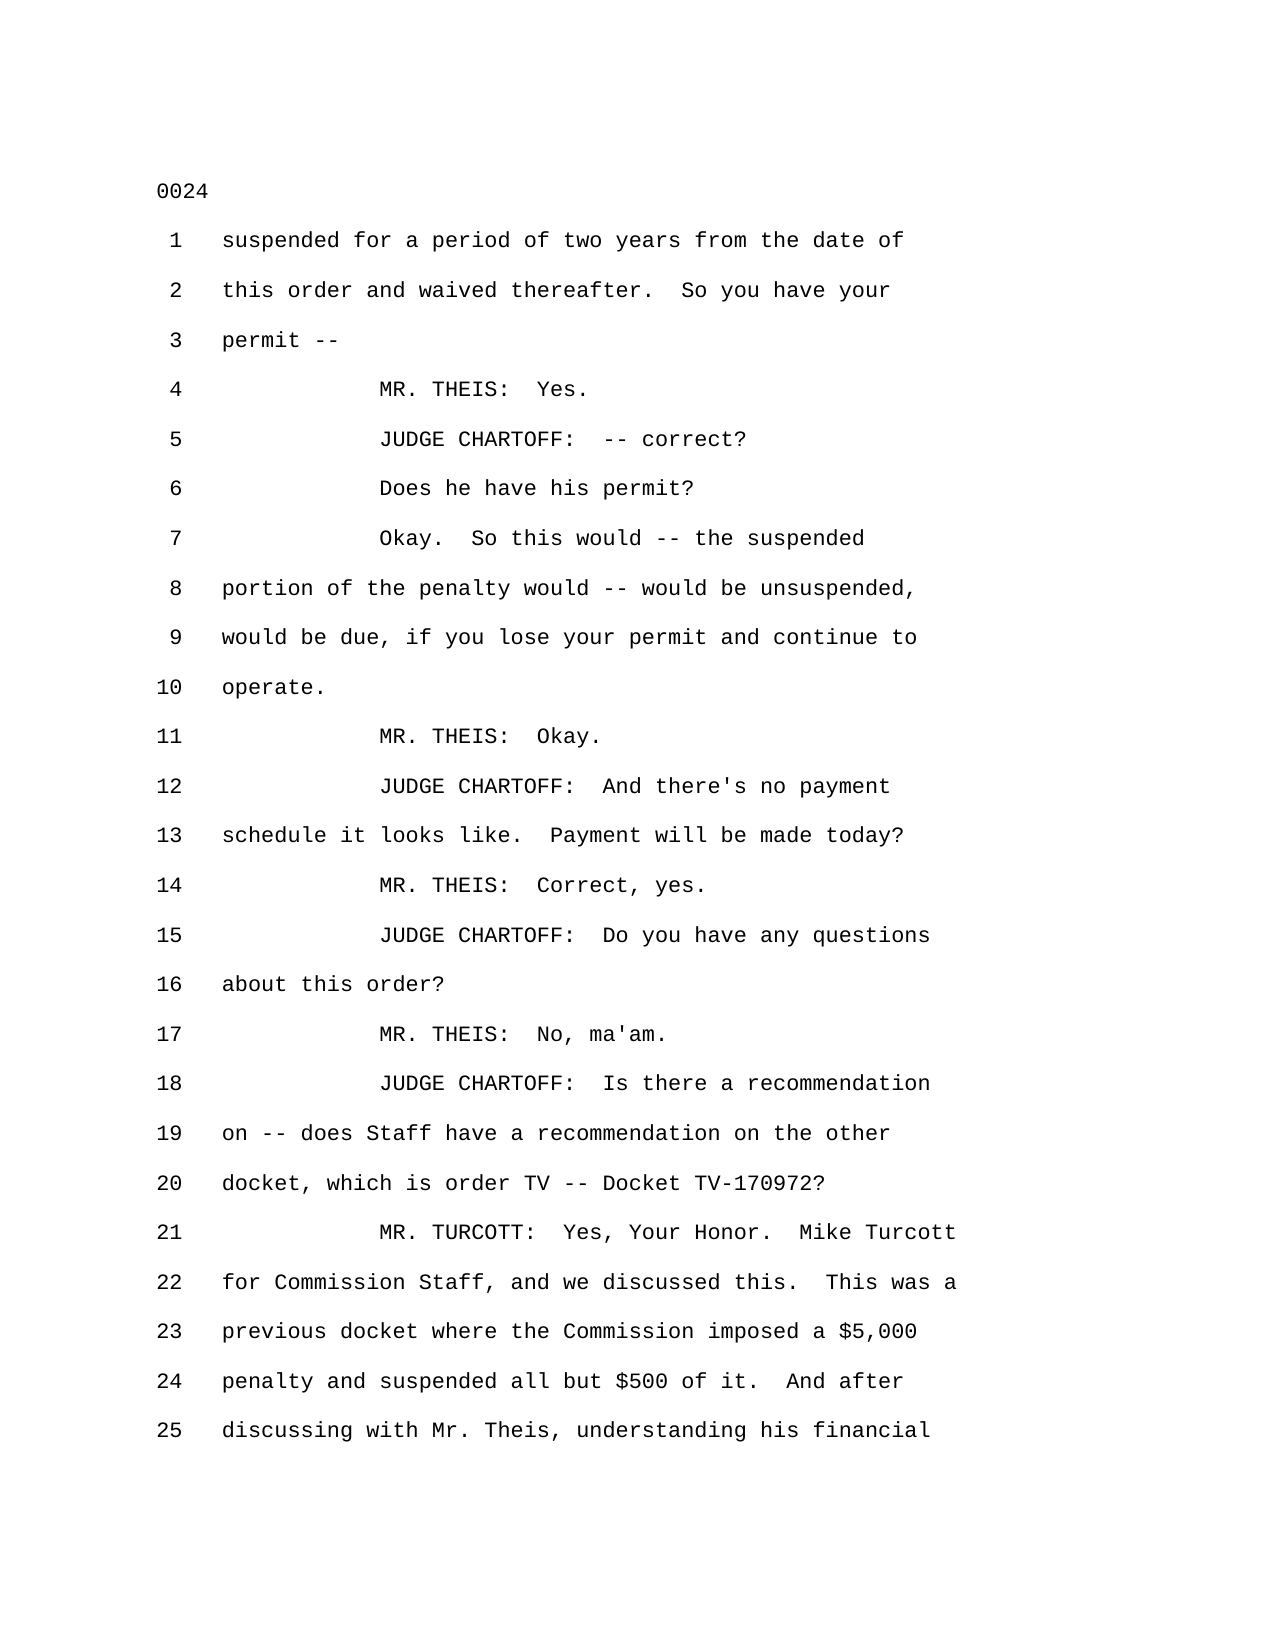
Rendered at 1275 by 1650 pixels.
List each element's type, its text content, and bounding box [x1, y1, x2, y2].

text 19 on -- does Staff have a recommendation on the other [156, 1122, 1119, 1147]
text 20 docket, which is order TV -- Docket TV-170972? [156, 1172, 1119, 1196]
text 17 MR. THEIS: No, ma'am. [156, 1023, 1119, 1048]
text 1 suspended for a period of two years from the date of [156, 229, 1119, 254]
text 10 operate. [156, 676, 1119, 701]
text 6 Does he have his permit? [156, 477, 1119, 502]
text 18 JUDGE CHARTOFF: Is there a recommendation [156, 1072, 1119, 1097]
text 7 Okay. So this would -- the suspended [156, 527, 1119, 552]
text 4 MR. THEIS: Yes. [156, 378, 1119, 403]
text 13 schedule it looks like. Payment will be made today? [156, 824, 1119, 849]
text 12 JUDGE CHARTOFF: And there's no payment [156, 775, 1119, 800]
text 21 MR. TURCOTT: Yes, Your Honor. Mike Turcott [156, 1221, 1119, 1246]
text 2 this order and waived thereafter. So you have your [156, 279, 1119, 304]
text 14 MR. THEIS: Correct, yes. [156, 874, 1119, 899]
text 11 MR. THEIS: Okay. [156, 725, 1119, 750]
text 3 permit -- [156, 329, 1119, 353]
text 16 about this order? [156, 973, 1119, 998]
text 24 penalty and suspended all but $500 of it. And after [156, 1370, 1119, 1395]
text 0024 [156, 180, 1119, 205]
text 5 JUDGE CHARTOFF: -- correct? [156, 428, 1119, 453]
text 8 portion of the penalty would -- would be unsuspended, [156, 577, 1119, 601]
text 15 JUDGE CHARTOFF: Do you have any questions [156, 924, 1119, 948]
text 9 would be due, if you lose your permit and continue to [156, 626, 1119, 651]
text 25 discussing with Mr. Theis, understanding his financial [156, 1419, 1119, 1444]
text 23 previous docket where the Commission imposed a $5,000 [156, 1320, 1119, 1345]
text 22 for Commission Staff, and we discussed this. This was a [156, 1271, 1119, 1296]
